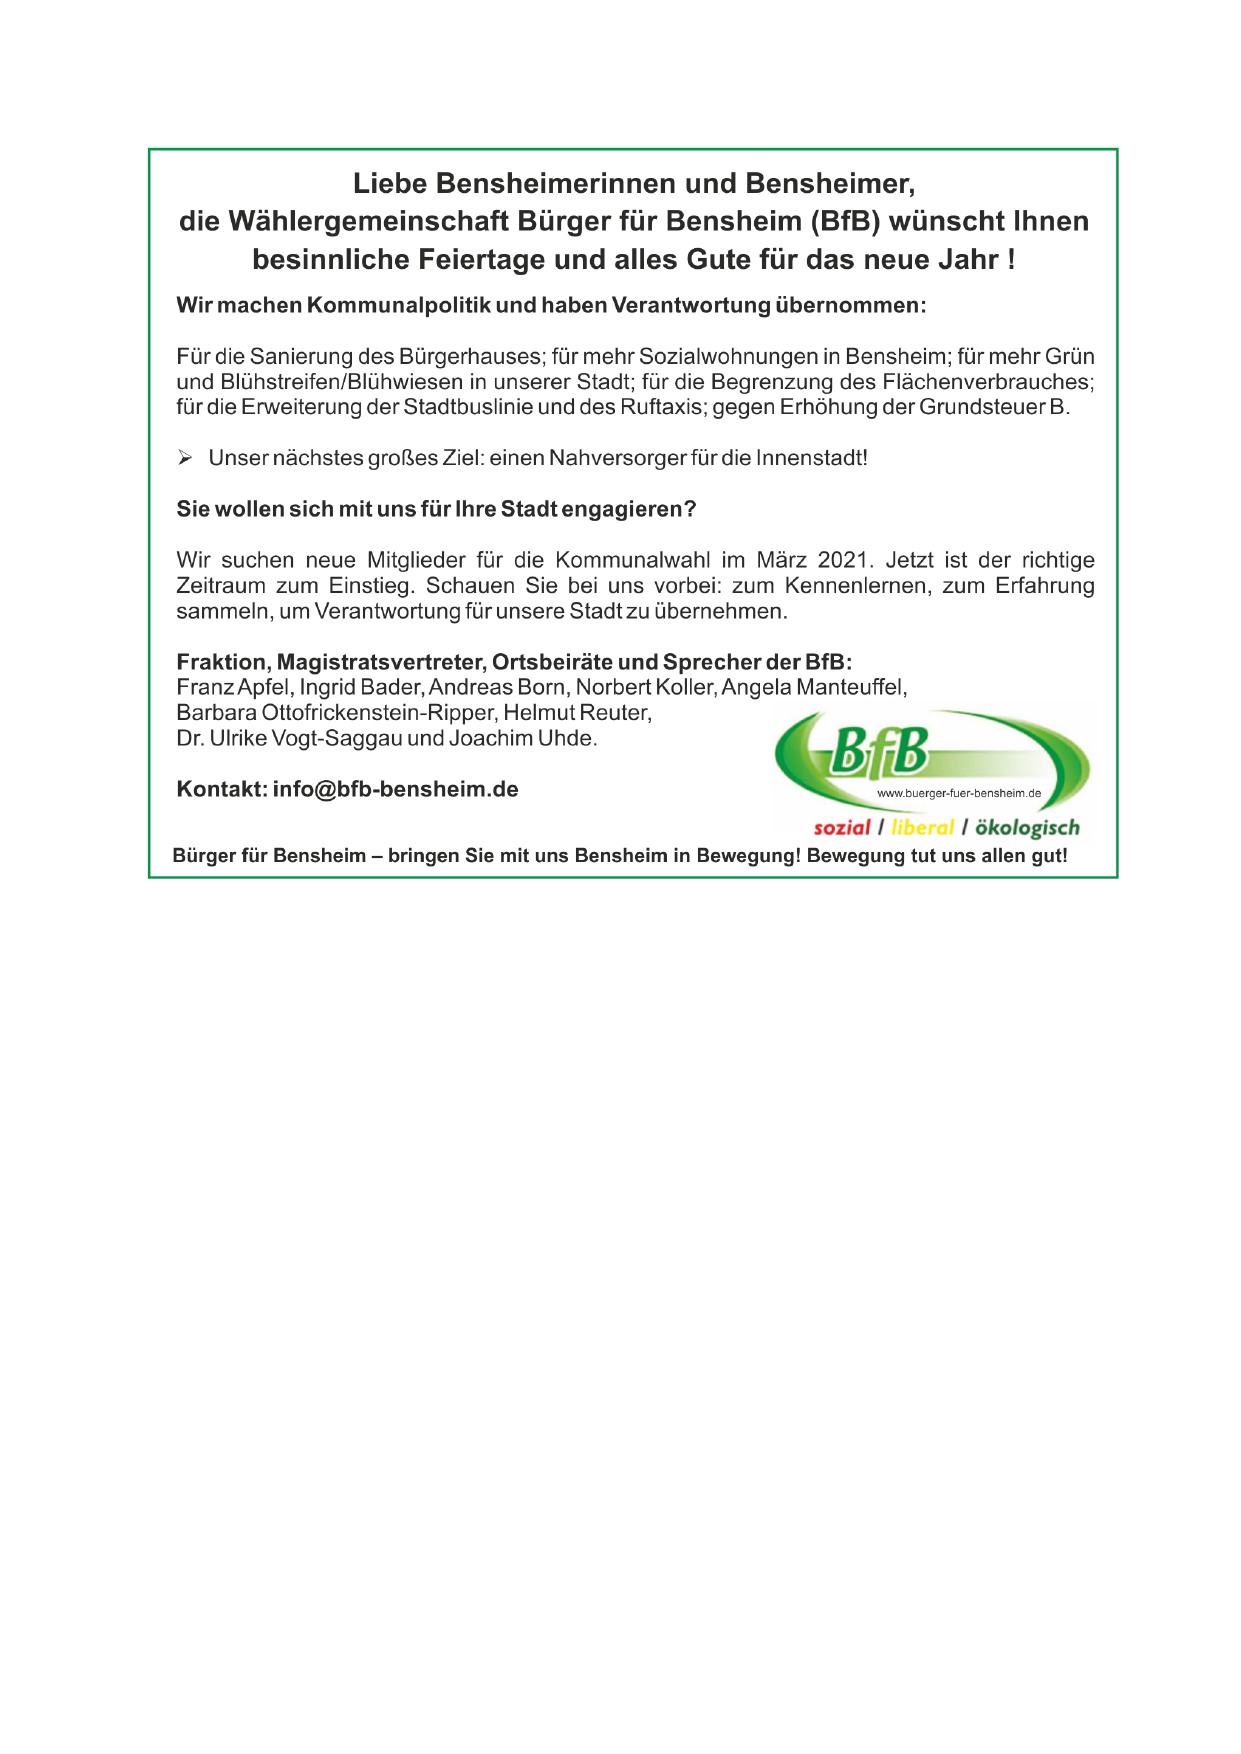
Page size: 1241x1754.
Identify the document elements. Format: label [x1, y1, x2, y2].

picture [147, 147, 1119, 879]
